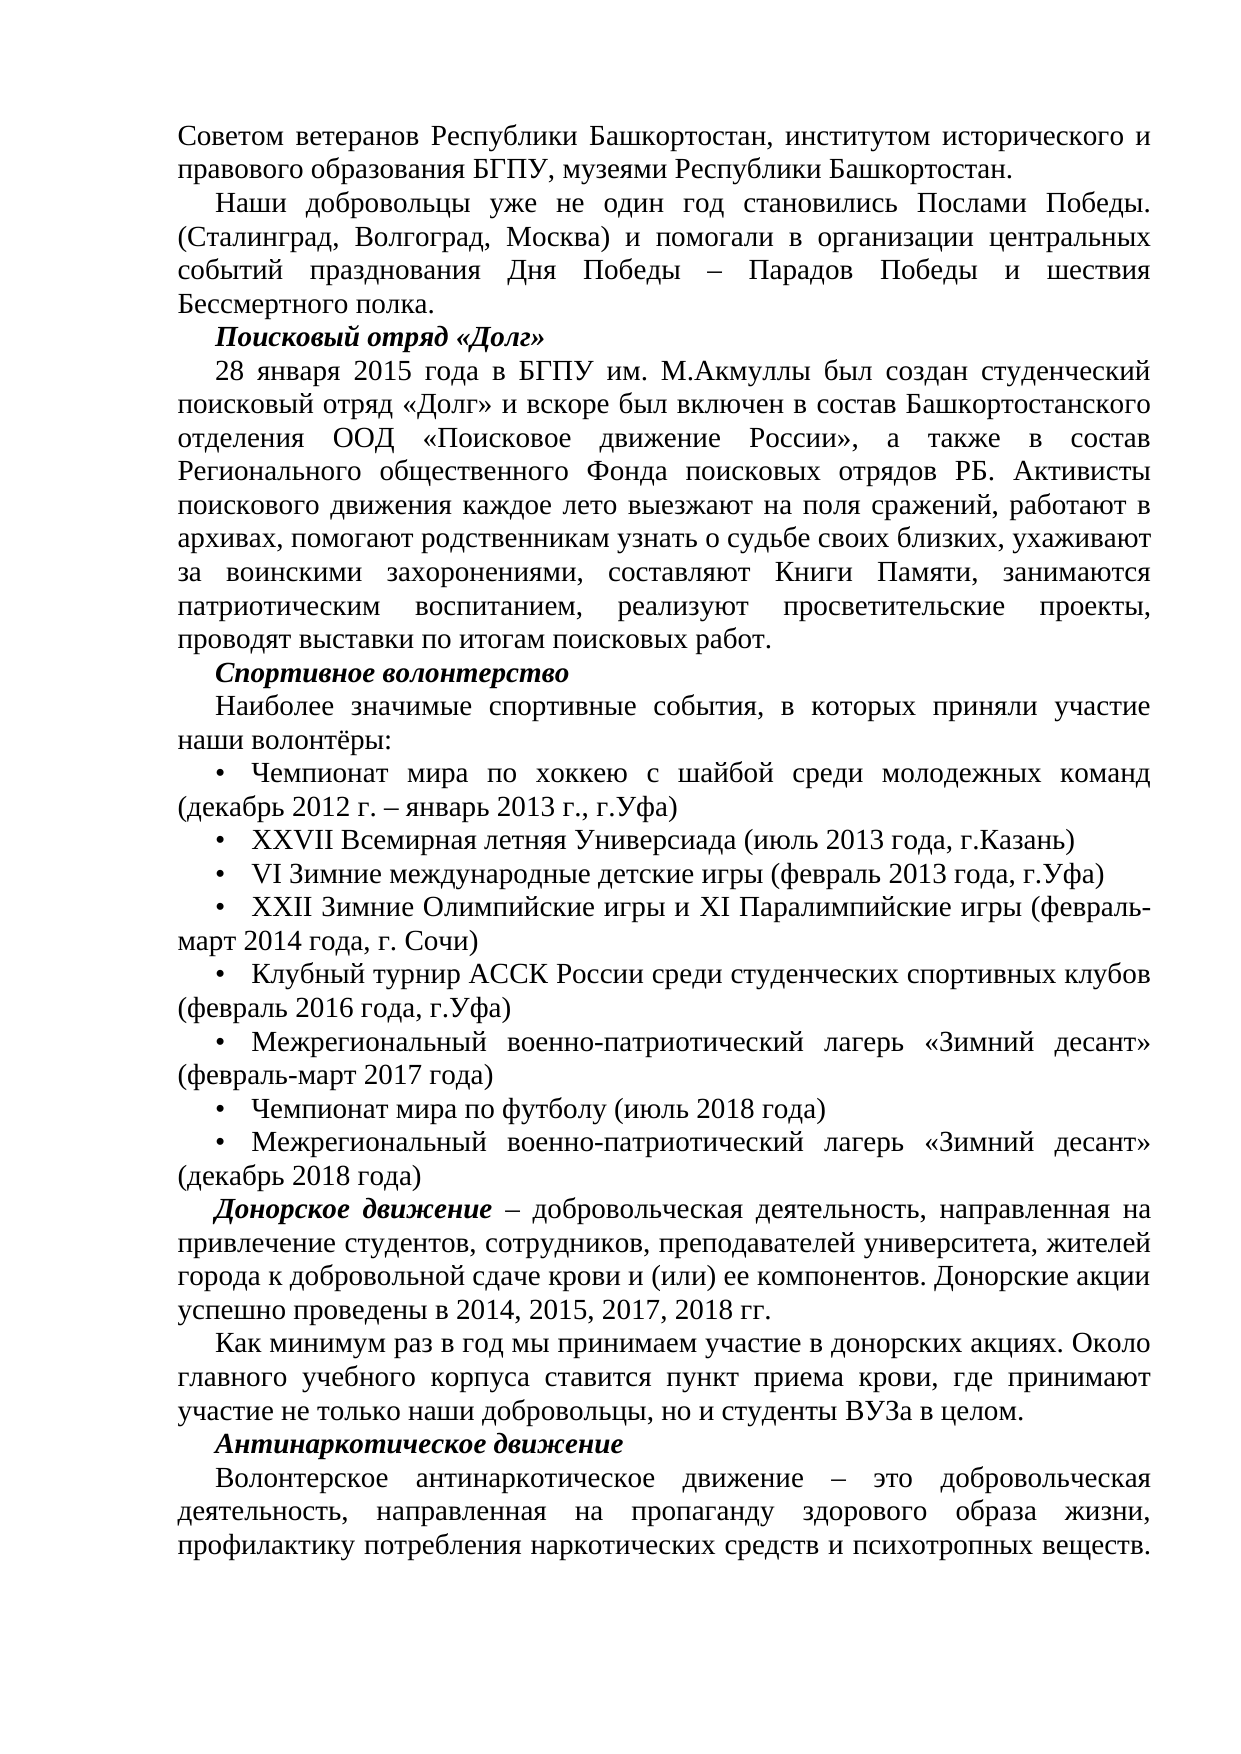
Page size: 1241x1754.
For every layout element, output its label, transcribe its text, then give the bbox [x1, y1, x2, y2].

text 28 января 2015 года в БГПУ им. М.Акмуллы был создан студенческий поисковый отряд «Долг» и вскоре был включен в состав Башкортостанского отделения ООД «Поисковое движение России», а также в состав Регионального общественного Фонда поисковых отрядов РБ. Активисты поискового движения каждое лето выезжают на поля сражений, работают в архивах, помогают родственникам узнать о судьбе своих близких, ухаживают за воинскими захоронениями, составляют Книги Памяти, занимаются патриотическим воспитанием, реализуют просветительские проекты, проводят выставки по итогам поисковых работ. [177, 353, 1152, 655]
text Поисковый отряд «Долг» [177, 319, 1152, 353]
list Чемпионат мира по хоккею с шайбой среди молодежных команд (декабрь 2012 г. – январь 2013 г., г.Уфа) [177, 755, 1152, 822]
text Антинаркотическое движение [177, 1426, 1152, 1460]
list VI Зимние международные детские игры (февраль 2013 года, г.Уфа) [177, 856, 1152, 889]
text Как минимум раз в год мы принимаем участие в донорских акциях. Около главного учебного корпуса ставится пункт приема крови, где принимают участие не только наши добровольцы, но и студенты ВУЗа в целом. [177, 1326, 1152, 1426]
text Наиболее значимые спортивные события, в которых приняли участие наши волонтёры: [177, 688, 1152, 755]
list Клубный турнир АССК России среди студенческих спортивных клубов (февраль 2016 года, г.Уфа) [177, 957, 1152, 1024]
list Межрегиональный военно-патриотический лагерь «Зимний десант» (декабрь 2018 года) [177, 1124, 1152, 1191]
text Донорское движение – добровольческая деятельность, направленная на привлечение студентов, сотрудников, преподавателей университета, жителей города к добровольной сдаче крови и (или) ее компонентов. Донорские акции успешно проведены в 2014, 2015, 2017, 2018 гг. [177, 1191, 1152, 1326]
text Спортивное волонтерство [177, 655, 1152, 688]
list XXVII Всемирная летняя Универсиада (июль 2013 года, г.Казань) [177, 822, 1152, 856]
list XХII Зимние Олимпийские игры и XI Паралимпийские игры (февраль-март 2014 года, г. Сочи) [177, 889, 1152, 957]
list Межрегиональный военно-патриотический лагерь «Зимний десант» (февраль-март 2017 года) [177, 1024, 1152, 1091]
text Наши добровольцы уже не один год становились Послами Победы. (Сталинград, Волгоград, Москва) и помогали в организации центральных событий празднования Дня Победы – Парадов Победы и шествия Бессмертного полка. [177, 185, 1152, 319]
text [177, 118, 1152, 185]
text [177, 1460, 1152, 1560]
list Чемпионат мира по футболу (июль 2018 года) [177, 1091, 1152, 1124]
